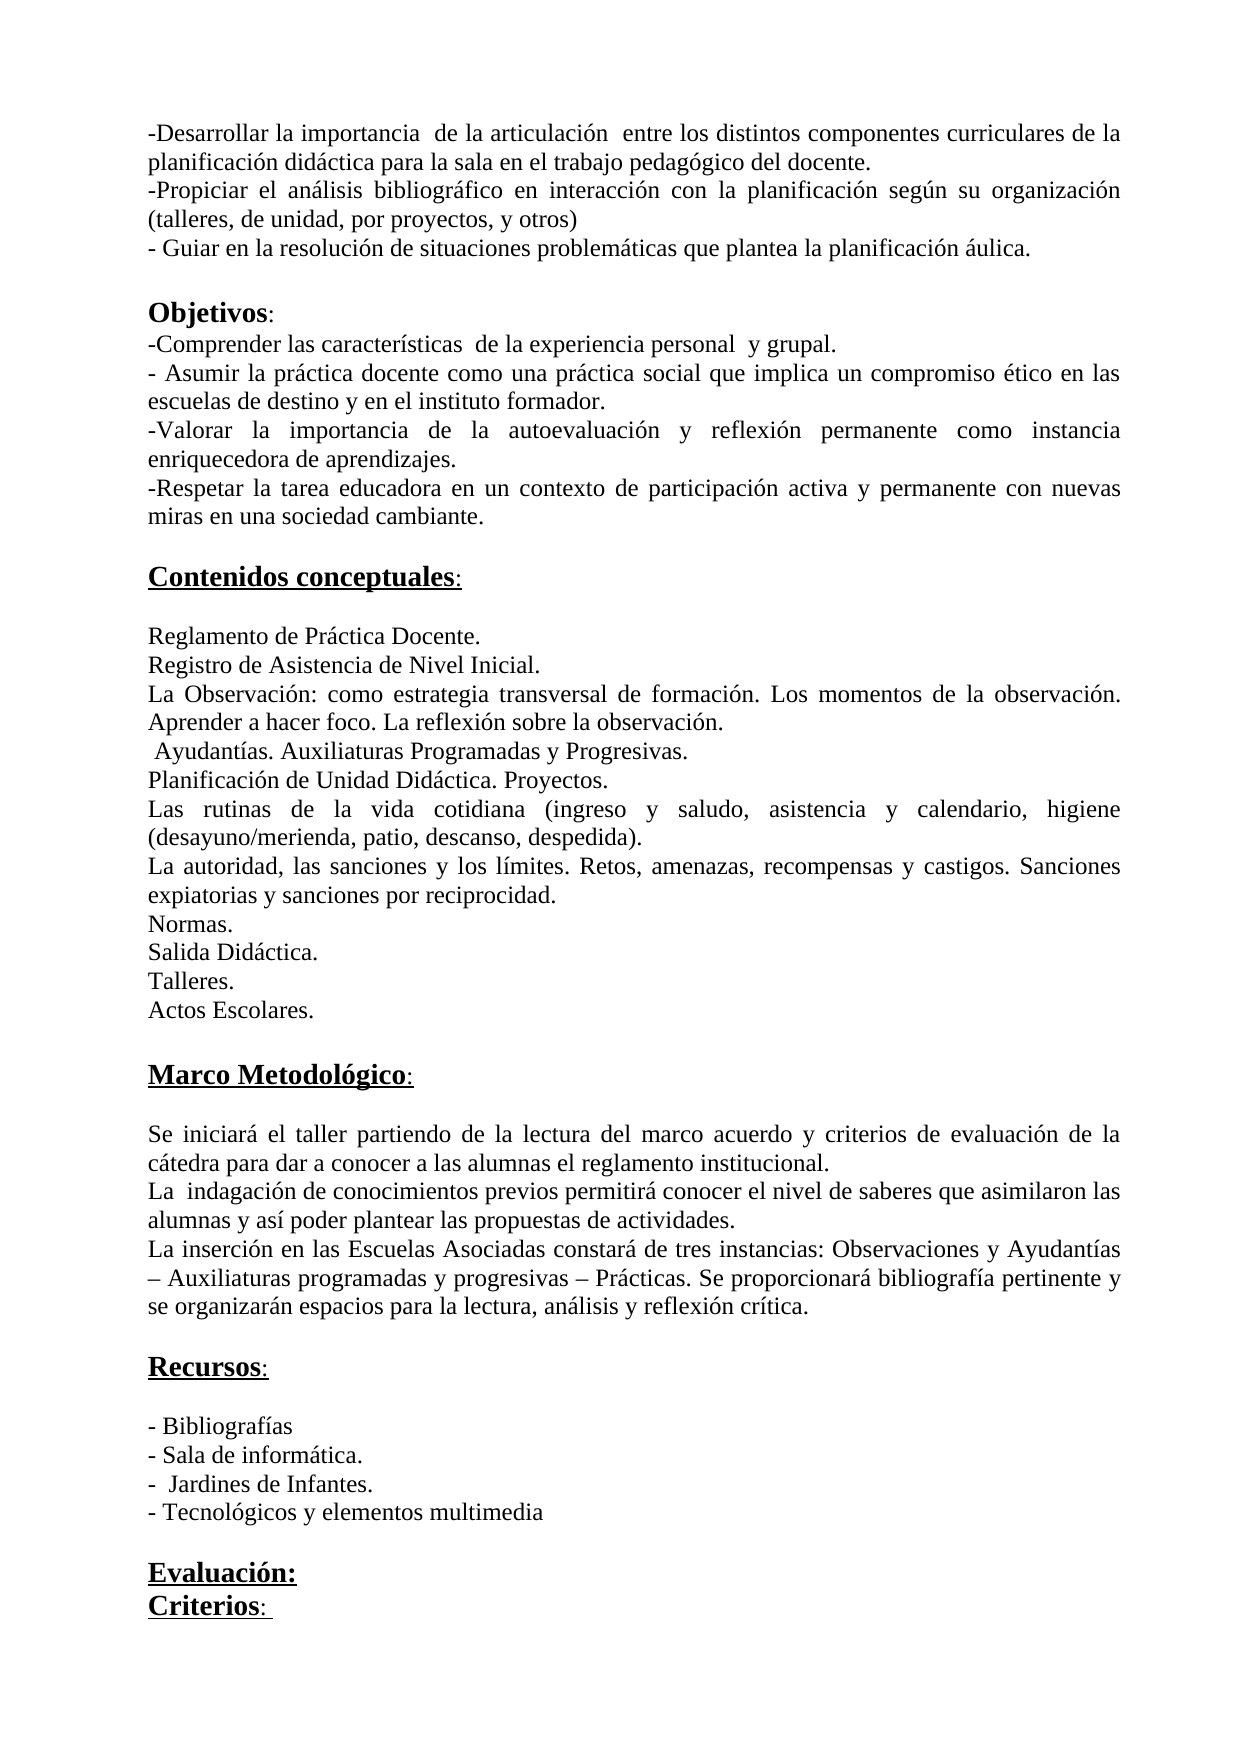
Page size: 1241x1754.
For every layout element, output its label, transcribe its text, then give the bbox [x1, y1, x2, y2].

text Actos Escolares. [148, 995, 1122, 1024]
text - Asumir la práctica docente como una práctica social que implica un compromiso ético en las escuelas de destino y en el instituto formador. [148, 358, 1122, 415]
text Objetivos: [148, 295, 1122, 329]
text La Observación: como estrategia transversal de formación. Los momentos de la observación. Aprender a hacer foco. La reflexión sobre la observación. [148, 679, 1122, 736]
text Normas. [148, 909, 1122, 937]
text Registro de Asistencia de Nivel Inicial. [148, 650, 1122, 679]
text Ayudantías. Auxiliaturas Programadas y Progresivas. [148, 736, 1122, 765]
text Talleres. [148, 966, 1122, 995]
text - Bibliografías [148, 1411, 1122, 1440]
text Contenidos conceptuales: [148, 559, 1122, 592]
text -Propiciar el análisis bibliográfico en interacción con la planificación según su organización (talleres, de unidad, por proyectos, y otros) [148, 176, 1122, 233]
text -Comprender las características de la experiencia personal y grupal. [148, 329, 1122, 358]
text La indagación de conocimientos previos permitirá conocer el nivel de saberes que asimilaron las alumnas y así poder plantear las propuestas de actividades. [148, 1176, 1122, 1234]
text La inserción en las Escuelas Asociadas constará de tres instancias: Observaciones y Ayudantías – Auxiliaturas programadas y progresivas – Prácticas. Se proporcionará bibliografía pertinente y se organizarán espacios para la lectura, análisis y reflexión crítica. [148, 1234, 1122, 1320]
text - Jardines de Infantes. [148, 1469, 1122, 1497]
text Recursos: [148, 1349, 1122, 1382]
text Evaluación: [148, 1555, 1122, 1588]
text - Guiar en la resolución de situaciones problemáticas que plantea la planificación áulica. [148, 233, 1122, 262]
text -Desarrollar la importancia de la articulación entre los distintos componentes curriculares de la planificación didáctica para la sala en el trabajo pedagógico del docente. [148, 118, 1122, 176]
text Marco Metodológico: [148, 1057, 1122, 1091]
text Salida Didáctica. [148, 937, 1122, 966]
text -Valorar la importancia de la autoevaluación y reflexión permanente como instancia enriquecedora de aprendizajes. [148, 415, 1122, 473]
text Planificación de Unidad Didáctica. Proyectos. [148, 765, 1122, 794]
text - Tecnológicos y elementos multimedia [148, 1497, 1122, 1526]
text La autoridad, las sanciones y los límites. Retos, amenazas, recompensas y castigos. Sanciones expiatorias y sanciones por reciprocidad. [148, 851, 1122, 909]
text -Respetar la tarea educadora en un contexto de participación activa y permanente con nuevas miras en una sociedad cambiante. [148, 473, 1122, 530]
text - Sala de informática. [148, 1440, 1122, 1469]
text Se iniciará el taller partiendo de la lectura del marco acuerdo y criterios de evaluación de la cátedra para dar a conocer a las alumnas el reglamento institucional. [148, 1119, 1122, 1176]
text Criterios: [148, 1588, 1122, 1622]
text Reglamento de Práctica Docente. [148, 621, 1122, 650]
text Las rutinas de la vida cotidiana (ingreso y saludo, asistencia y calendario, higiene (desayuno/merienda, patio, descanso, despedida). [148, 794, 1122, 851]
